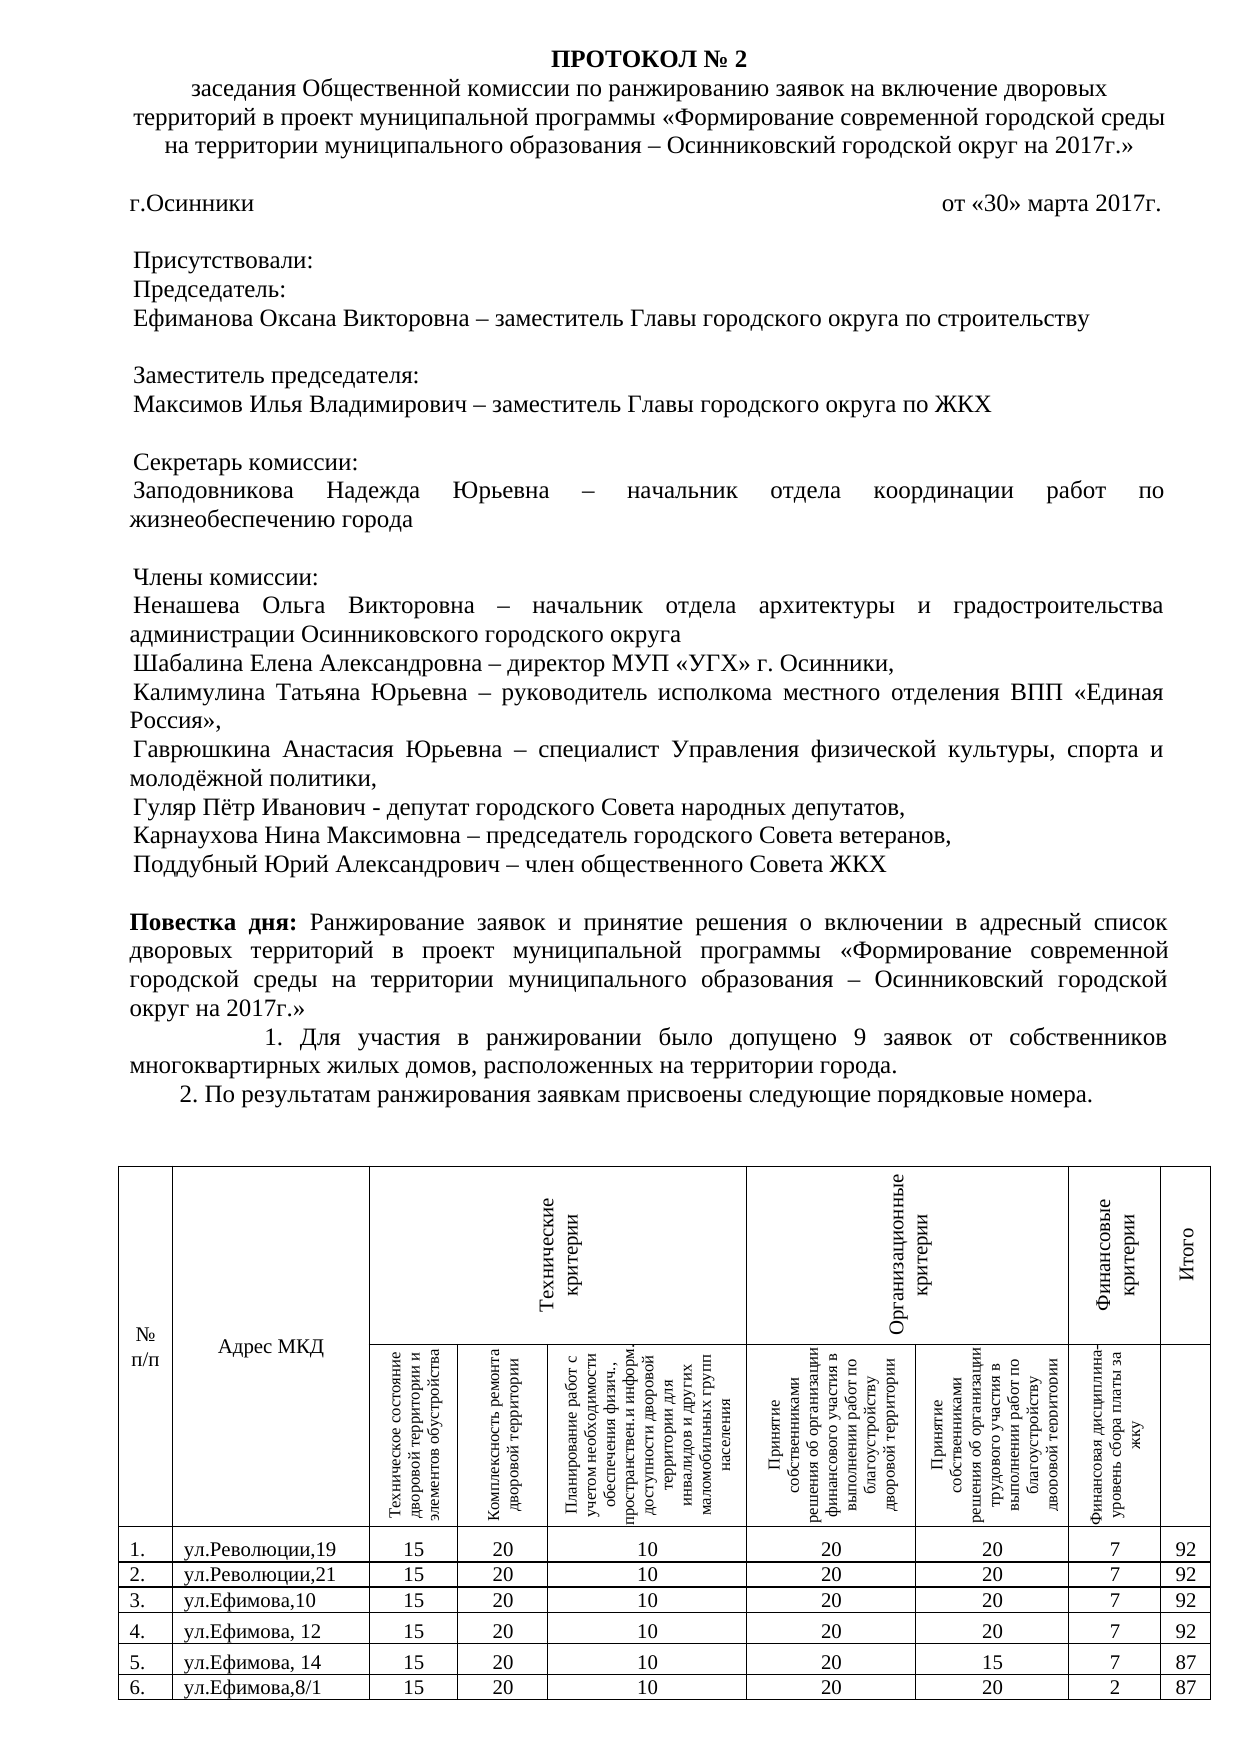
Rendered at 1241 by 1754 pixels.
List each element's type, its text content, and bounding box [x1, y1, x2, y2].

table_cell 20 [747, 1644, 915, 1674]
table_cell № п/п [119, 1167, 172, 1526]
table_cell 15 [916, 1644, 1068, 1674]
table_cell 20 [747, 1613, 915, 1643]
table_cell ул.Ефимова, 14 [173, 1644, 369, 1674]
table_cell 10 [548, 1527, 746, 1561]
table_cell 20 [458, 1675, 547, 1699]
table_cell 10 [548, 1675, 746, 1699]
table_cell Принятие собственниками решения об организации трудового участия в выполнении работ по благоустройству дворовой территории [916, 1345, 1068, 1526]
table_cell 87 [1161, 1644, 1210, 1674]
table_cell 20 [916, 1675, 1068, 1699]
table_cell 15 [370, 1613, 457, 1643]
table_cell 7 [1069, 1644, 1160, 1674]
table_cell Финансовые критерии [1069, 1167, 1160, 1344]
table_cell 2 [1069, 1675, 1160, 1699]
table_cell 15 [370, 1675, 457, 1699]
table_cell 10 [548, 1613, 746, 1643]
table_cell 20 [916, 1588, 1068, 1612]
table_cell 20 [747, 1563, 915, 1586]
table_cell 20 [747, 1675, 915, 1699]
table_cell 10 [548, 1588, 746, 1612]
table_cell Итого [1161, 1167, 1210, 1344]
table_cell 20 [916, 1527, 1068, 1561]
table_cell 92 [1161, 1563, 1210, 1586]
table_cell 7 [1069, 1527, 1160, 1561]
table_cell 20 [458, 1588, 547, 1612]
table_cell 5. [119, 1644, 172, 1674]
table_cell Технические критерии [370, 1167, 746, 1344]
table_cell 15 [370, 1588, 457, 1612]
table_cell 7 [1069, 1613, 1160, 1643]
table_cell 1. [119, 1527, 172, 1561]
table_cell 87 [1161, 1675, 1210, 1699]
table_cell 20 [916, 1613, 1068, 1643]
table_cell [1161, 1345, 1210, 1526]
table_cell 20 [747, 1527, 915, 1561]
table_cell 10 [548, 1644, 746, 1674]
table_cell 20 [458, 1644, 547, 1674]
table_cell 20 [458, 1527, 547, 1561]
table_cell 92 [1161, 1588, 1210, 1612]
table_header ПРОТОКОЛ № 2 заседания Общественной комиссии по ранжированию заявок на включение дворовых территорий в проект муниципальной программы «Формирование современной городской среды на территории муниципального образования – Осинниковский городской округ на 2017г.» г.Осинники от «30» марта 2017г. Присутствовали: Председатель: Ефиманова Оксана Викторовна – заместитель Главы городского округа по строительству Заместитель председателя: Максимов Илья Владимирович – заместитель Главы городского округа по ЖКХ Секретарь комиссии: Заподовникова Надежда Юрьевна – начальник отдела координации работ по жизнеобеспечению города Члены комиссии: Ненашева Ольга Викторовна – начальник отдела архитектуры и градостроительства администрации Осинниковского городского округа Шабалина Елена Александровна – директор МУП «УГХ» г. Осинники, Калимулина Татьяна Юрьевна – руководитель исполкома местного отделения ВПП «Единая Россия», Гаврюшкина Анастасия Юрьевна – специалист Управления физической культуры, спорта и молодёжной политики, Гуляр Пётр Иванович - депутат городского Совета народных депутатов, Карнаухова Нина Максимовна – председатель городского Совета ветеранов, Поддубный Юрий Александрович – член общественного Совета ЖКХ [118, 44, 1180, 907]
table_cell Адрес МКД [173, 1167, 369, 1526]
table_cell 10 [548, 1563, 746, 1586]
table_cell 20 [458, 1613, 547, 1643]
table_cell Повестка дня: Ранжирование заявок и принятие решения о включении в адресный список дворовых территорий в проект муниципальной программы «Формирование современной городской среды на территории муниципального образования – Осинниковский городской округ на 2017г.» 1. Для участия в ранжировании было допущено 9 заявок от собственников многоквартирных жилых домов, расположенных на территории города. 2. По результатам ранжирования заявкам присвоены следующие порядковые номера. [118, 907, 1180, 1166]
table_cell Принятие собственниками решения об организации финансового участия в выполнении работ по благоустройству дворовой территории [747, 1345, 915, 1526]
table_cell 6. [119, 1675, 172, 1699]
table_cell ул.Ефимова, 12 [173, 1613, 369, 1643]
table_cell 4. [119, 1613, 172, 1643]
table_cell 92 [1161, 1527, 1210, 1561]
table_cell 15 [370, 1527, 457, 1561]
table_cell Планирование работ с учетом необходимости обеспечения физич., пространствен.и информ. доступности дворовой территории для инвалидов и других маломобильных групп населения [548, 1345, 746, 1526]
table_cell 92 [1161, 1613, 1210, 1643]
table_cell ул.Революции,19 [173, 1527, 369, 1561]
table_cell 7 [1069, 1563, 1160, 1586]
table_cell Комплексность ремонта дворовой территории [458, 1345, 547, 1526]
table_cell 15 [370, 1644, 457, 1674]
table_cell 15 [370, 1563, 457, 1586]
table_cell ул.Ефимова,10 [173, 1588, 369, 1612]
table_cell 7 [1069, 1588, 1160, 1612]
table_cell Техническое состояние дворовой территории и элементов обустройства [370, 1345, 457, 1526]
table_cell ул.Ефимова,8/1 [173, 1675, 369, 1699]
table_cell 20 [747, 1588, 915, 1612]
table_cell 2. [119, 1563, 172, 1586]
table_cell 20 [916, 1563, 1068, 1586]
table_cell 3. [119, 1588, 172, 1612]
table_cell Финансовая дисциплина- уровень сбора платы за жку [1069, 1345, 1160, 1526]
table_cell ул.Революции,21 [173, 1563, 369, 1586]
table_cell 20 [458, 1563, 547, 1586]
table_cell Организационные критерии [747, 1167, 1068, 1344]
